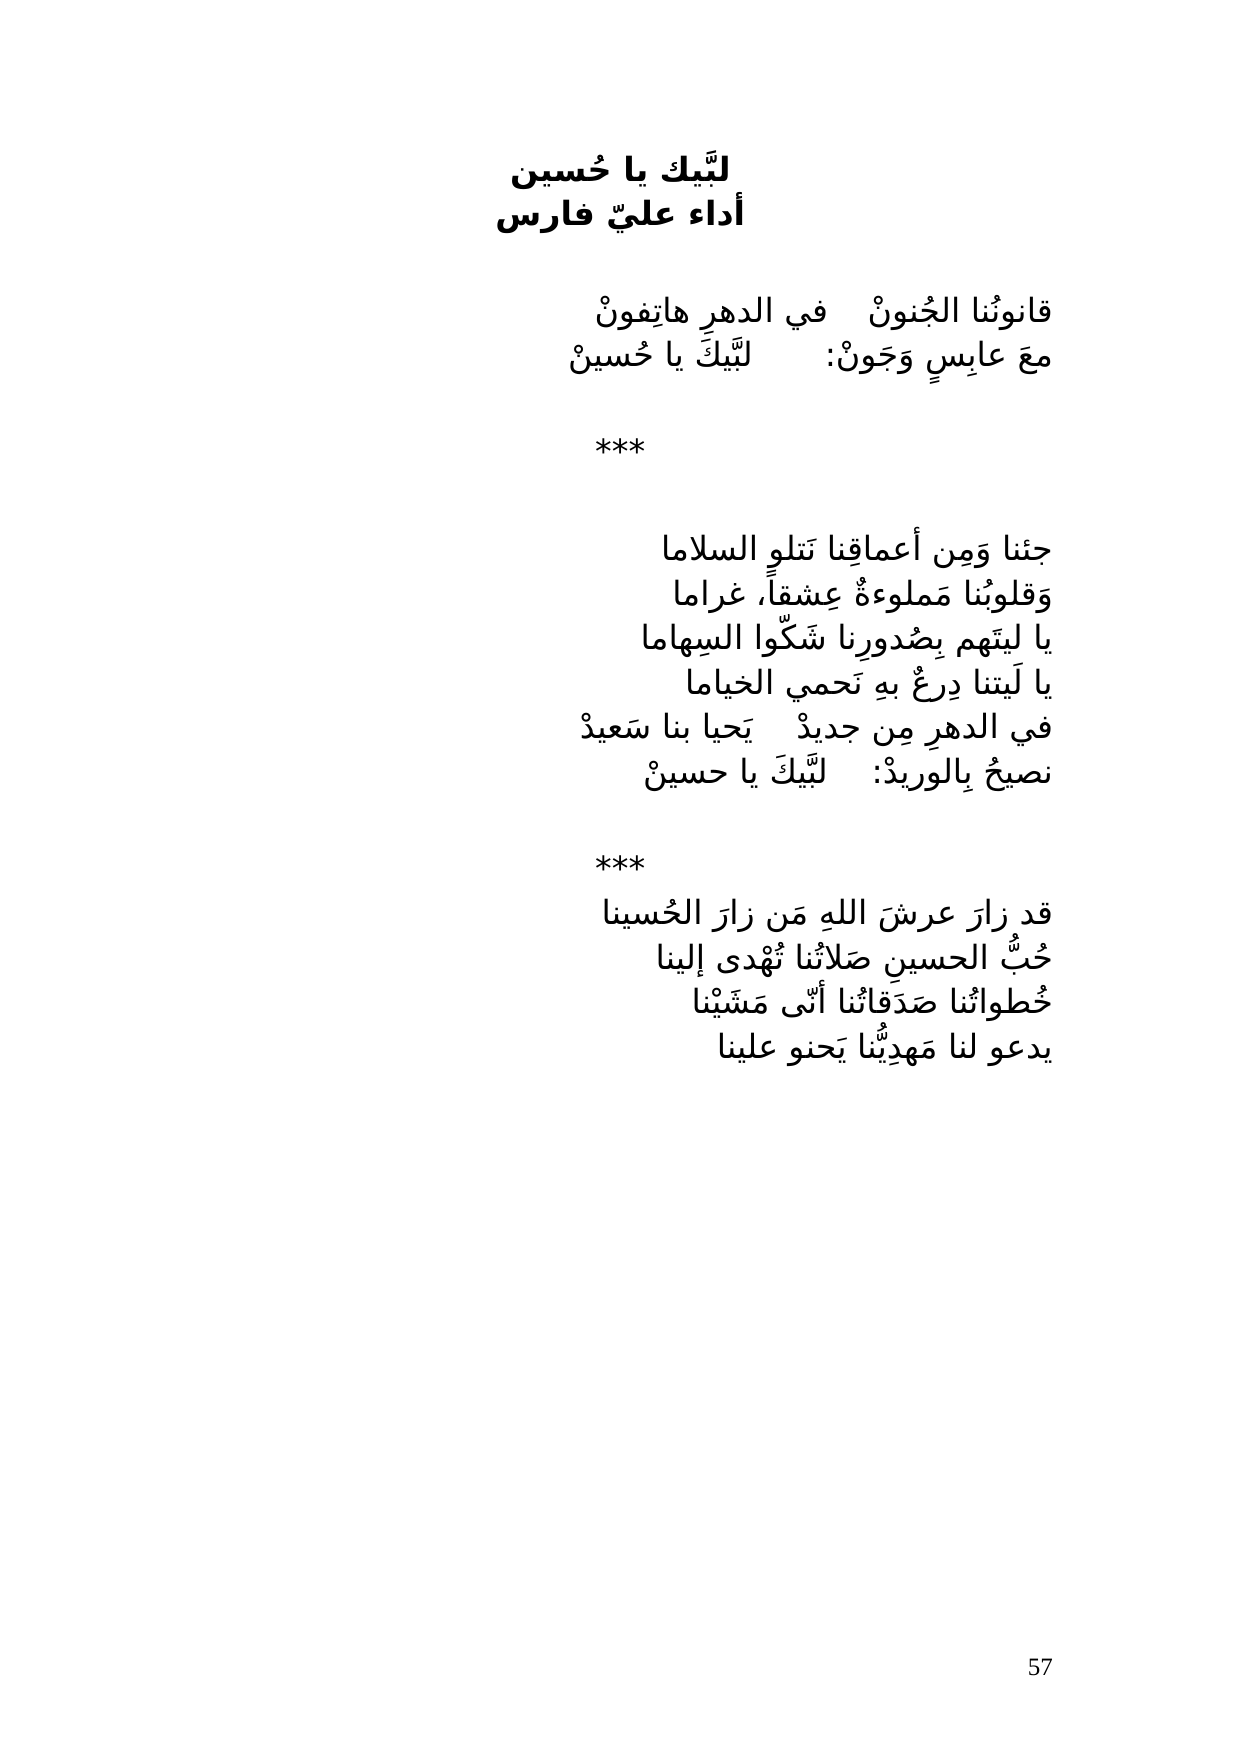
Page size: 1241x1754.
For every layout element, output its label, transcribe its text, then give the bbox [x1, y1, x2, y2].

text معَ عابِسٍ وَجَونْ: لبَّيكَ يا حُسينْ [187, 336, 1053, 375]
text وَقلوبُنا مَملوءةٌ عِشقاً، غراما [187, 574, 1053, 613]
text يدعو لنا مَهدِيُّنا يَحنو علينا [187, 1027, 1053, 1066]
text يا ليتَهم بِصُدورِنا شَكّوا السِهاما [187, 619, 1053, 657]
text أداء عليّ فارس [187, 194, 1053, 233]
text قانونُنا الجُنونْ في الدهرِ هاتِفونْ [187, 291, 1053, 330]
text في الدهرِ مِن جديدْ يَحيا بنا سَعيدْ [187, 708, 1053, 747]
text *** [187, 433, 1053, 472]
text نصيحُ بِالوريدْ: لبَّيكَ يا حسينْ [187, 752, 1053, 791]
text خُطواتُنا صَدَقاتُنا أنّى مَشَيْنا [187, 983, 1053, 1022]
text قد زارَ عرشَ اللهِ مَن زارَ الحُسينا [187, 894, 1053, 933]
text لبَّيك يا حُسين [187, 150, 1053, 189]
text *** [187, 849, 1053, 888]
text حُبُّ الحسينِ صَلاتُنا تُهْدى إلينا [187, 938, 1053, 977]
text جئنا وَمِن أعماقِنا نَتلو السلاما [187, 529, 1053, 568]
text يا لَيتنا دِرعٌ بهِ نَحمي الخياما [187, 663, 1053, 702]
